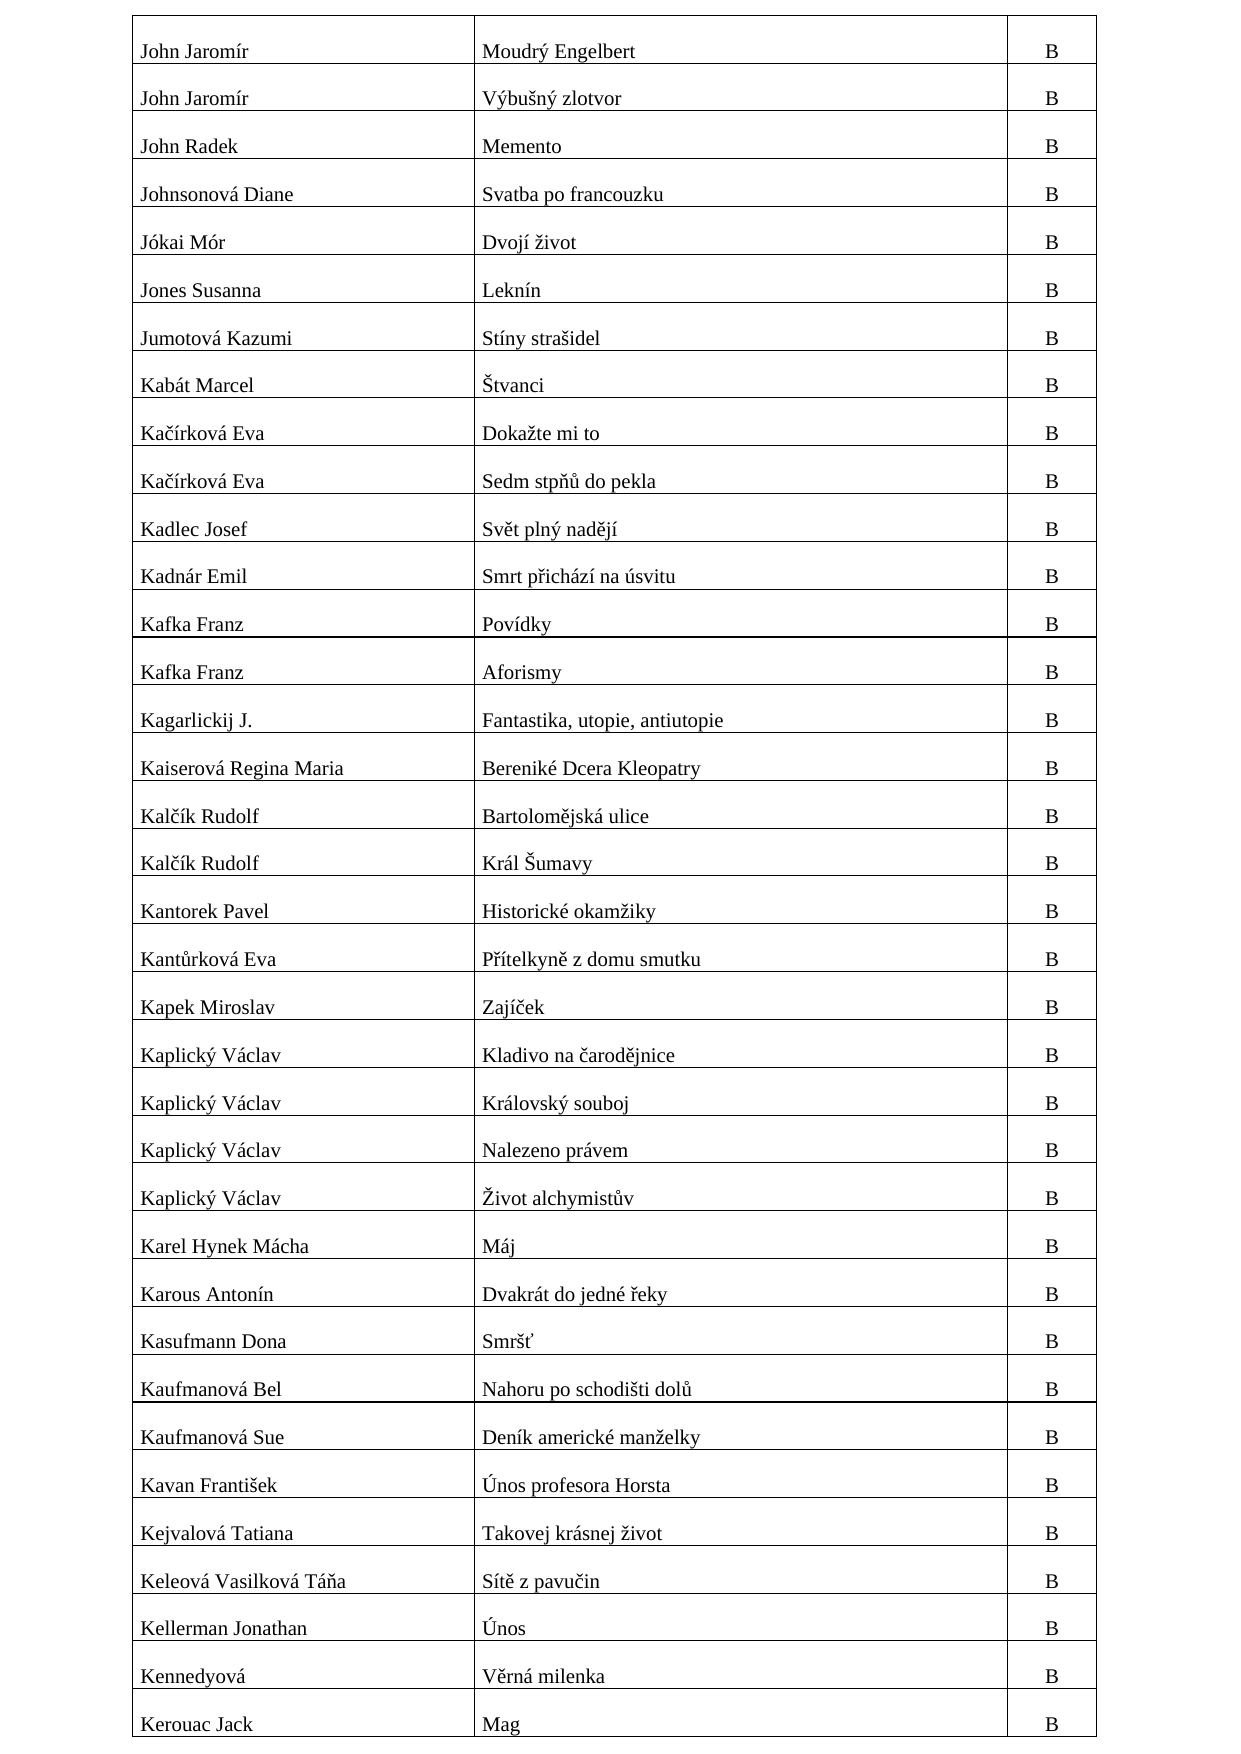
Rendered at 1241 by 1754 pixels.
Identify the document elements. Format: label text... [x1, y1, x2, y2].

table_cell Král Šumavy [475, 829, 1007, 875]
table_cell Kabát Marcel [133, 351, 474, 397]
table_cell B [1008, 159, 1096, 206]
table_cell Kaufmanová Sue [133, 1403, 474, 1449]
table_cell Únos profesora Horsta [475, 1450, 1007, 1497]
table_cell B [1008, 1020, 1096, 1067]
table_cell Aforismy [475, 638, 1007, 684]
table_cell B [1008, 1211, 1096, 1258]
table_cell Dvakrát do jedné řeky [475, 1259, 1007, 1306]
table_cell B [1008, 1594, 1096, 1640]
table_cell Kadlec Josef [133, 494, 474, 541]
table_cell Kapek Miroslav [133, 972, 474, 1019]
table_cell Mag [475, 1689, 1007, 1736]
table_cell Keleová Vasilková Táňa [133, 1546, 474, 1593]
table_cell Jókai Mór [133, 207, 474, 254]
table_cell Kadnár Emil [133, 542, 474, 588]
table_cell Stíny strašidel [475, 303, 1007, 349]
table_cell B [1008, 446, 1096, 493]
table_cell Život alchymistův [475, 1163, 1007, 1210]
table_cell Jones Susanna [133, 255, 474, 302]
table_cell B [1008, 685, 1096, 732]
table_cell John Jaromír [133, 64, 474, 110]
table_cell John Radek [133, 111, 474, 158]
table_cell B [1008, 255, 1096, 302]
table_cell Smrt přichází na úsvitu [475, 542, 1007, 588]
table_cell Nalezeno právem [475, 1116, 1007, 1162]
table_cell Bartolomějská ulice [475, 781, 1007, 828]
table_cell B [1008, 972, 1096, 1019]
table_cell B [1008, 924, 1096, 971]
table_cell B [1008, 1259, 1096, 1306]
table_cell B [1008, 1068, 1096, 1114]
table_cell Bereniké Dcera Kleopatry [475, 733, 1007, 780]
table_cell B [1008, 351, 1096, 397]
table_cell B [1008, 1116, 1096, 1162]
table_cell Kaufmanová Bel [133, 1355, 474, 1401]
table_cell Kavan František [133, 1450, 474, 1497]
table_cell Svět plný nadějí [475, 494, 1007, 541]
table_cell B [1008, 1403, 1096, 1449]
table_cell Svatba po francouzku [475, 159, 1007, 206]
table_cell Výbušný zlotvor [475, 64, 1007, 110]
table_cell Kaplický Václav [133, 1116, 474, 1162]
table_cell B [1008, 16, 1096, 63]
table_cell B [1008, 829, 1096, 875]
table_cell Johnsonová Diane [133, 159, 474, 206]
table_cell Věrná milenka [475, 1641, 1007, 1688]
table_cell Smršť [475, 1307, 1007, 1353]
table_cell Povídky [475, 590, 1007, 636]
table_cell B [1008, 207, 1096, 254]
table_cell Kejvalová Tatiana [133, 1498, 474, 1545]
table_cell B [1008, 398, 1096, 445]
table_cell B [1008, 638, 1096, 684]
table_cell B [1008, 111, 1096, 158]
table_cell Štvanci [475, 351, 1007, 397]
table_cell Jumotová Kazumi [133, 303, 474, 349]
table_cell B [1008, 1307, 1096, 1353]
table_cell B [1008, 64, 1096, 110]
table_cell Dokažte mi to [475, 398, 1007, 445]
table_cell Kantorek Pavel [133, 876, 474, 923]
table_cell Kaiserová Regina Maria [133, 733, 474, 780]
table_cell Kaplický Václav [133, 1163, 474, 1210]
table_cell Historické okamžiky [475, 876, 1007, 923]
table_cell B [1008, 1355, 1096, 1401]
table_cell Fantastika, utopie, antiutopie [475, 685, 1007, 732]
table_cell B [1008, 1546, 1096, 1593]
table_cell Královský souboj [475, 1068, 1007, 1114]
table_cell B [1008, 876, 1096, 923]
table_cell Deník americké manželky [475, 1403, 1007, 1449]
table_cell Kasufmann Dona [133, 1307, 474, 1353]
table_cell Karous Antonín [133, 1259, 474, 1306]
table_cell Moudrý Engelbert [475, 16, 1007, 63]
table_cell Máj [475, 1211, 1007, 1258]
table_cell Kafka Franz [133, 590, 474, 636]
table_cell B [1008, 1641, 1096, 1688]
table_cell Kačírková Eva [133, 446, 474, 493]
table_cell Sítě z pavučin [475, 1546, 1007, 1593]
table_cell Memento [475, 111, 1007, 158]
table_cell B [1008, 1498, 1096, 1545]
table_cell Kaplický Václav [133, 1068, 474, 1114]
table_cell Přítelkyně z domu smutku [475, 924, 1007, 971]
table_cell Kaplický Václav [133, 1020, 474, 1067]
table_cell Kennedyová [133, 1641, 474, 1688]
table_cell B [1008, 303, 1096, 349]
table_cell B [1008, 781, 1096, 828]
table_cell John Jaromír [133, 16, 474, 63]
table_cell Leknín [475, 255, 1007, 302]
table_cell Zajíček [475, 972, 1007, 1019]
table_cell Dvojí život [475, 207, 1007, 254]
table_cell Kačírková Eva [133, 398, 474, 445]
table_cell Kantůrková Eva [133, 924, 474, 971]
table_cell Sedm stpňů do pekla [475, 446, 1007, 493]
table_cell Kladivo na čarodějnice [475, 1020, 1007, 1067]
table_cell Karel Hynek Mácha [133, 1211, 474, 1258]
table_cell Kellerman Jonathan [133, 1594, 474, 1640]
table_cell Kalčík Rudolf [133, 829, 474, 875]
table_cell B [1008, 1163, 1096, 1210]
table_cell B [1008, 494, 1096, 541]
table_cell Únos [475, 1594, 1007, 1640]
table_cell Takovej krásnej život [475, 1498, 1007, 1545]
table_cell B [1008, 733, 1096, 780]
table_cell Kafka Franz [133, 638, 474, 684]
table_cell B [1008, 590, 1096, 636]
table_cell B [1008, 542, 1096, 588]
table_cell B [1008, 1689, 1096, 1736]
table_cell Nahoru po schodišti dolů [475, 1355, 1007, 1401]
table_cell Kalčík Rudolf [133, 781, 474, 828]
table_cell Kagarlickij J. [133, 685, 474, 732]
table_cell Kerouac Jack [133, 1689, 474, 1736]
table_cell B [1008, 1450, 1096, 1497]
